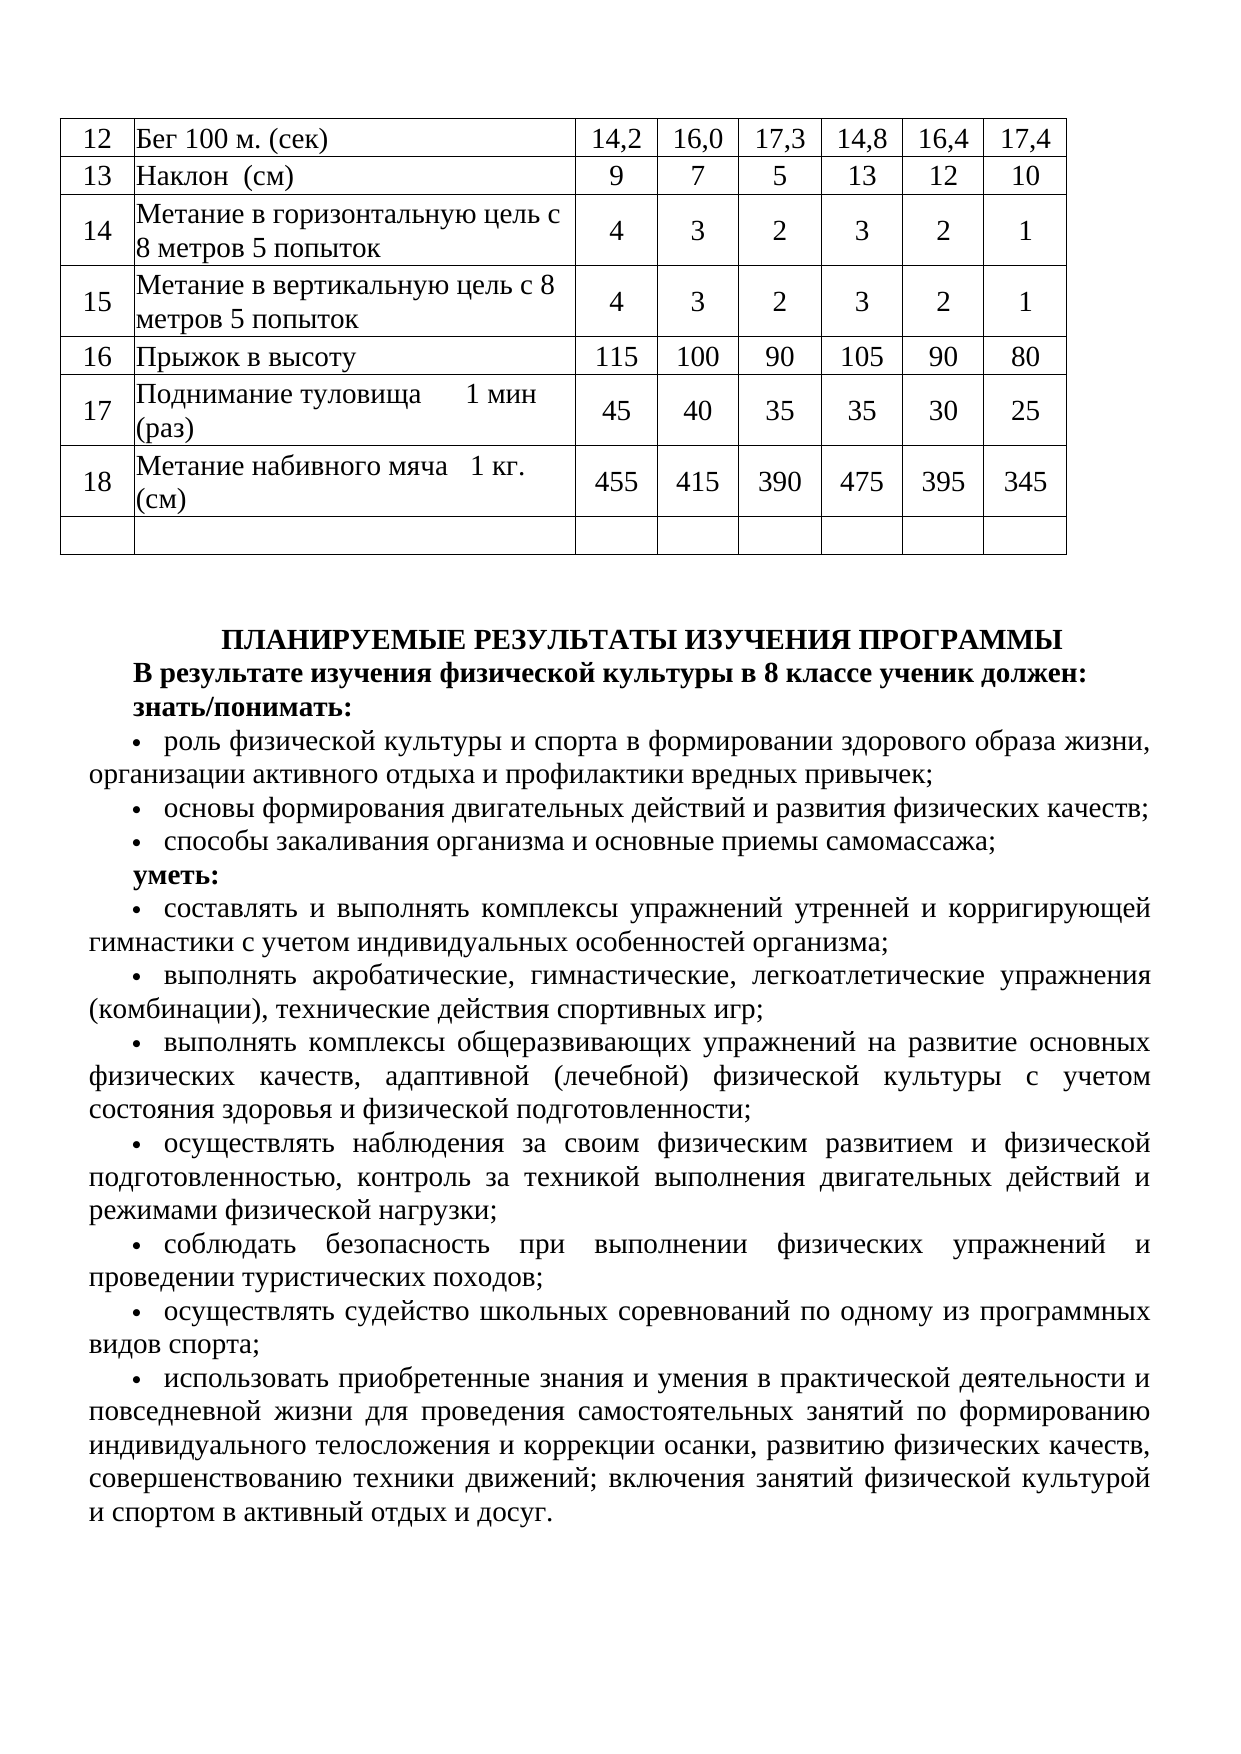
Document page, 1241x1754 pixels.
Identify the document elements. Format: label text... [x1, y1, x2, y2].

table_cell 115 [576, 337, 657, 374]
list выполнять акробатические, гимнастические, легкоатлетические упражнения (комбинации), технические действия спортивных игр; [89, 957, 1152, 1024]
table_cell [822, 517, 902, 554]
table_cell 35 [739, 375, 821, 445]
table_cell 14 [61, 195, 134, 265]
table_cell 45 [576, 375, 657, 445]
list осуществлять наблюдения за своим физическим развитием и физической подготовленностью, контроль за техникой выполнения двигательных действий и режимами физической нагрузки; [89, 1125, 1152, 1226]
list способы закаливания организма и основные приемы самомассажа; [89, 823, 1152, 857]
table_cell [739, 517, 821, 554]
list составлять и выполнять комплексы упражнений утренней и корригирующей гимнастики с учетом индивидуальных особенностей организма; [89, 890, 1152, 957]
table_cell 14,2 [576, 119, 657, 156]
table_cell [984, 517, 1066, 554]
table_cell Бег 100 м. (сек) [135, 119, 575, 156]
table_cell 16,0 [658, 119, 738, 156]
table_cell 12 [61, 119, 134, 156]
table_cell 18 [61, 446, 134, 516]
table_cell 2 [739, 195, 821, 265]
table_cell 3 [658, 266, 738, 336]
table_cell 35 [822, 375, 902, 445]
table_cell [903, 517, 983, 554]
table_cell [658, 517, 738, 554]
text уметь: [89, 857, 1152, 890]
text В результате изучения физической культуры в 8 классе ученик должен: [89, 656, 1152, 689]
table_cell 12 [903, 157, 983, 193]
table_cell 13 [822, 157, 902, 193]
table_cell 16 [61, 337, 134, 374]
table_cell 455 [576, 446, 657, 516]
table_cell 7 [658, 157, 738, 193]
table_cell Метание в горизонтальную цель с 8 метров 5 попыток [135, 195, 575, 265]
table_cell 3 [822, 266, 902, 336]
table_cell 1 [984, 195, 1066, 265]
table_cell 9 [576, 157, 657, 193]
table_cell 2 [903, 266, 983, 336]
table_cell 17,4 [984, 119, 1066, 156]
table_cell Прыжок в высоту [135, 337, 575, 374]
table_cell 2 [903, 195, 983, 265]
table_cell [576, 517, 657, 554]
table_cell 15 [61, 266, 134, 336]
table_cell 40 [658, 375, 738, 445]
table_cell 25 [984, 375, 1066, 445]
table_cell 2 [739, 266, 821, 336]
table_cell 14,8 [822, 119, 902, 156]
table_cell 90 [903, 337, 983, 374]
list осуществлять судейство школьных соревнований по одному из программных видов спорта; [89, 1293, 1152, 1360]
table_cell 17,3 [739, 119, 821, 156]
table_cell 13 [61, 157, 134, 193]
table_cell 105 [822, 337, 902, 374]
list выполнять комплексы общеразвивающих упражнений на развитие основных физических качеств, адаптивной (лечебной) физической культуры с учетом состояния здоровья и физической подготовленности; [89, 1024, 1152, 1125]
table_cell Метание в вертикальную цель с 8 метров 5 попыток [135, 266, 575, 336]
list основы формирования двигательных действий и развития физических качеств; [89, 790, 1152, 823]
table_cell 3 [658, 195, 738, 265]
list соблюдать безопасность при выполнении физических упражнений и проведении туристических походов; [89, 1226, 1152, 1293]
list роль физической культуры и спорта в формировании здорового образа жизни, организации активного отдыха и профилактики вредных привычек; [89, 723, 1152, 790]
table_cell 345 [984, 446, 1066, 516]
table_cell 100 [658, 337, 738, 374]
table_cell Поднимание туловища 1 мин (раз) [135, 375, 575, 445]
table_cell 90 [739, 337, 821, 374]
table_cell 415 [658, 446, 738, 516]
table_cell 3 [822, 195, 902, 265]
table_cell 395 [903, 446, 983, 516]
table_cell 5 [739, 157, 821, 193]
table_cell 80 [984, 337, 1066, 374]
table_cell 17 [61, 375, 134, 445]
list использовать приобретенные знания и умения в практической деятельности и повседневной жизни для проведения самостоятельных занятий по формированию индивидуального телосложения и коррекции осанки, развитию физических качеств, совершенствованию техники движений; включения занятий физической культурой и спортом в активный отдых и досуг. [89, 1360, 1152, 1528]
table_cell 10 [984, 157, 1066, 193]
table_cell 1 [984, 266, 1066, 336]
table_cell [135, 517, 575, 554]
table_cell 30 [903, 375, 983, 445]
text знать/понимать: [89, 689, 1152, 723]
table_cell 390 [739, 446, 821, 516]
table_cell 475 [822, 446, 902, 516]
table_cell 4 [576, 195, 657, 265]
text ПЛАНИРУЕМЫЕ РЕЗУЛЬТАТЫ ИЗУЧЕНИЯ ПРОГРАММЫ [89, 622, 1152, 656]
table_cell Метание набивного мяча 1 кг. (см) [135, 446, 575, 516]
table_cell [61, 517, 134, 554]
table_cell 16,4 [903, 119, 983, 156]
table_cell 4 [576, 266, 657, 336]
table_cell Наклон (см) [135, 157, 575, 193]
